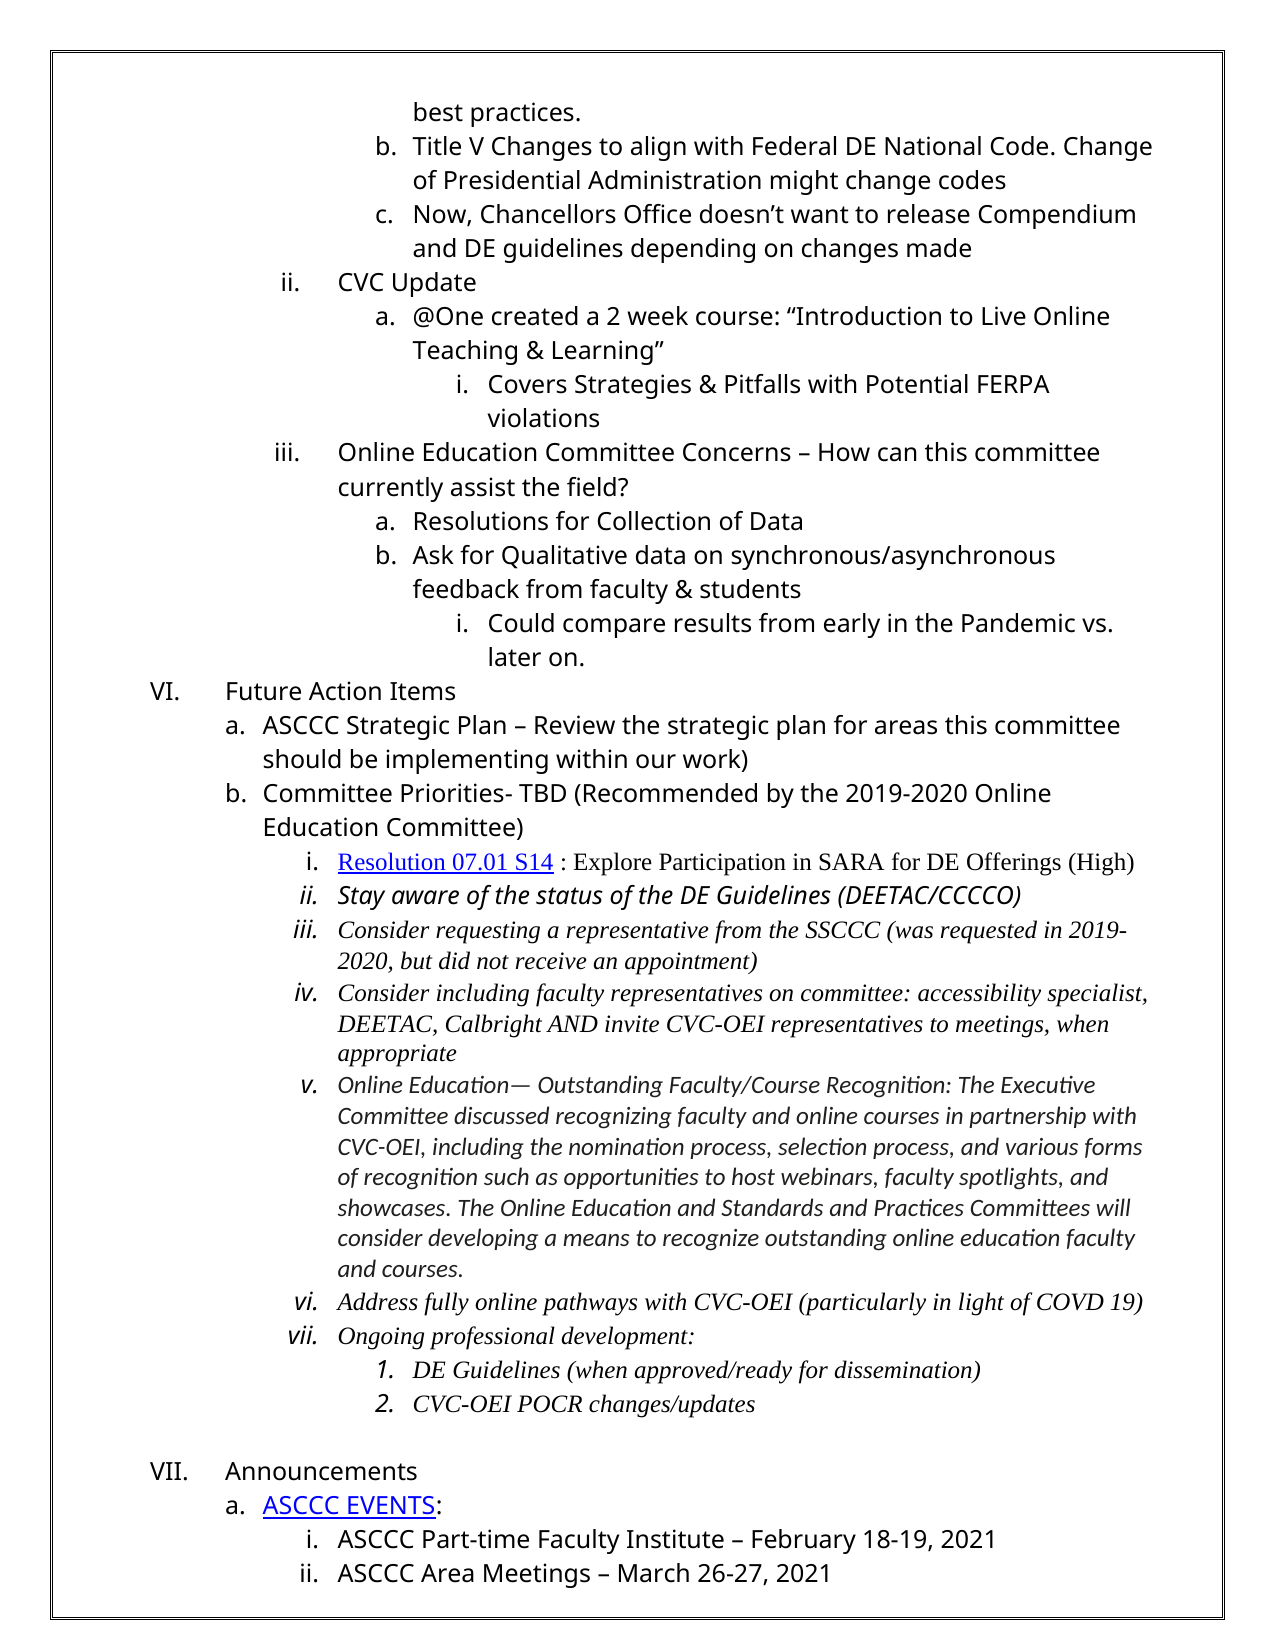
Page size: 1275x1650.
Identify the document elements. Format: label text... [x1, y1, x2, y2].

list Online Education— Outstanding Faculty/Course Recognition: The Executive Committee discussed recognizing faculty and online courses in partnership with CVC-OEI, including the nomination process, selection process, and various forms of recognition such as opportunities to host webinars, faculty spotlights, and showcases. The Online Education and Standards and Practices Committees will consider developing a means to recognize outstanding online education faculty and courses. [319, 1066, 1162, 1283]
list ASCCC Area Meetings – March 26-27, 2021 [319, 1556, 1162, 1590]
list Title V Changes to align with Federal DE National Code. Change of Presidential Administration might change codes [375, 128, 1162, 197]
list DE Guidelines (when approved/ready for dissemination) [375, 1352, 1162, 1386]
list Ask for Qualitative data on synchronous/asynchronous feedback from faculty & students [375, 537, 1162, 605]
list ASCCC Part-time Faculty Institute – February 18-19, 2021 [319, 1522, 1162, 1556]
list Address fully online pathways with CVC-OEI (particularly in light of COVD 19) [319, 1283, 1162, 1318]
list ASCCC Strategic Plan – Review the strategic plan for areas this committee should be implementing within our work) [225, 708, 1162, 776]
list Now, Chancellors Office doesn’t want to release Compendium and DE guidelines depending on changes made [375, 197, 1162, 265]
list Future Action Items [150, 673, 1162, 708]
list Resolutions for Collection of Data [375, 503, 1162, 537]
list CVC-OEI POCR changes/updates [375, 1386, 1162, 1420]
list CVC Update [300, 265, 1162, 299]
list Stay aware of the status of the DE Guidelines (DEETAC/CCCCO) [319, 878, 1162, 912]
list ASCCC EVENTS: [225, 1488, 1162, 1522]
list @One created a 2 week course: “Introduction to Live Online Teaching & Learning” [375, 299, 1162, 367]
list Consider requesting a representative from the SSCCC (was requested in 2019-2020, but did not receive an appointment) [319, 912, 1162, 975]
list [375, 94, 1162, 128]
list Resolution 07.01 S14 : Explore Participation in SARA for DE Offerings (High) [319, 844, 1162, 878]
list Online Education Committee Concerns – How can this committee currently assist the field? [300, 435, 1162, 503]
list Could compare results from early in the Pandemic vs. later on. [469, 605, 1162, 673]
list Ongoing professional development: [319, 1318, 1162, 1352]
list Committee Priorities- TBD (Recommended by the 2019-2020 Online Education Committee) [225, 776, 1162, 844]
list Covers Strategies & Pitfalls with Potential FERPA violations [469, 367, 1162, 435]
list Consider including faculty representatives on committee: accessibility specialist, DEETAC, Calbright AND invite CVC-OEI representatives to meetings, when appropriate [319, 975, 1162, 1066]
list Announcements [150, 1454, 1162, 1488]
